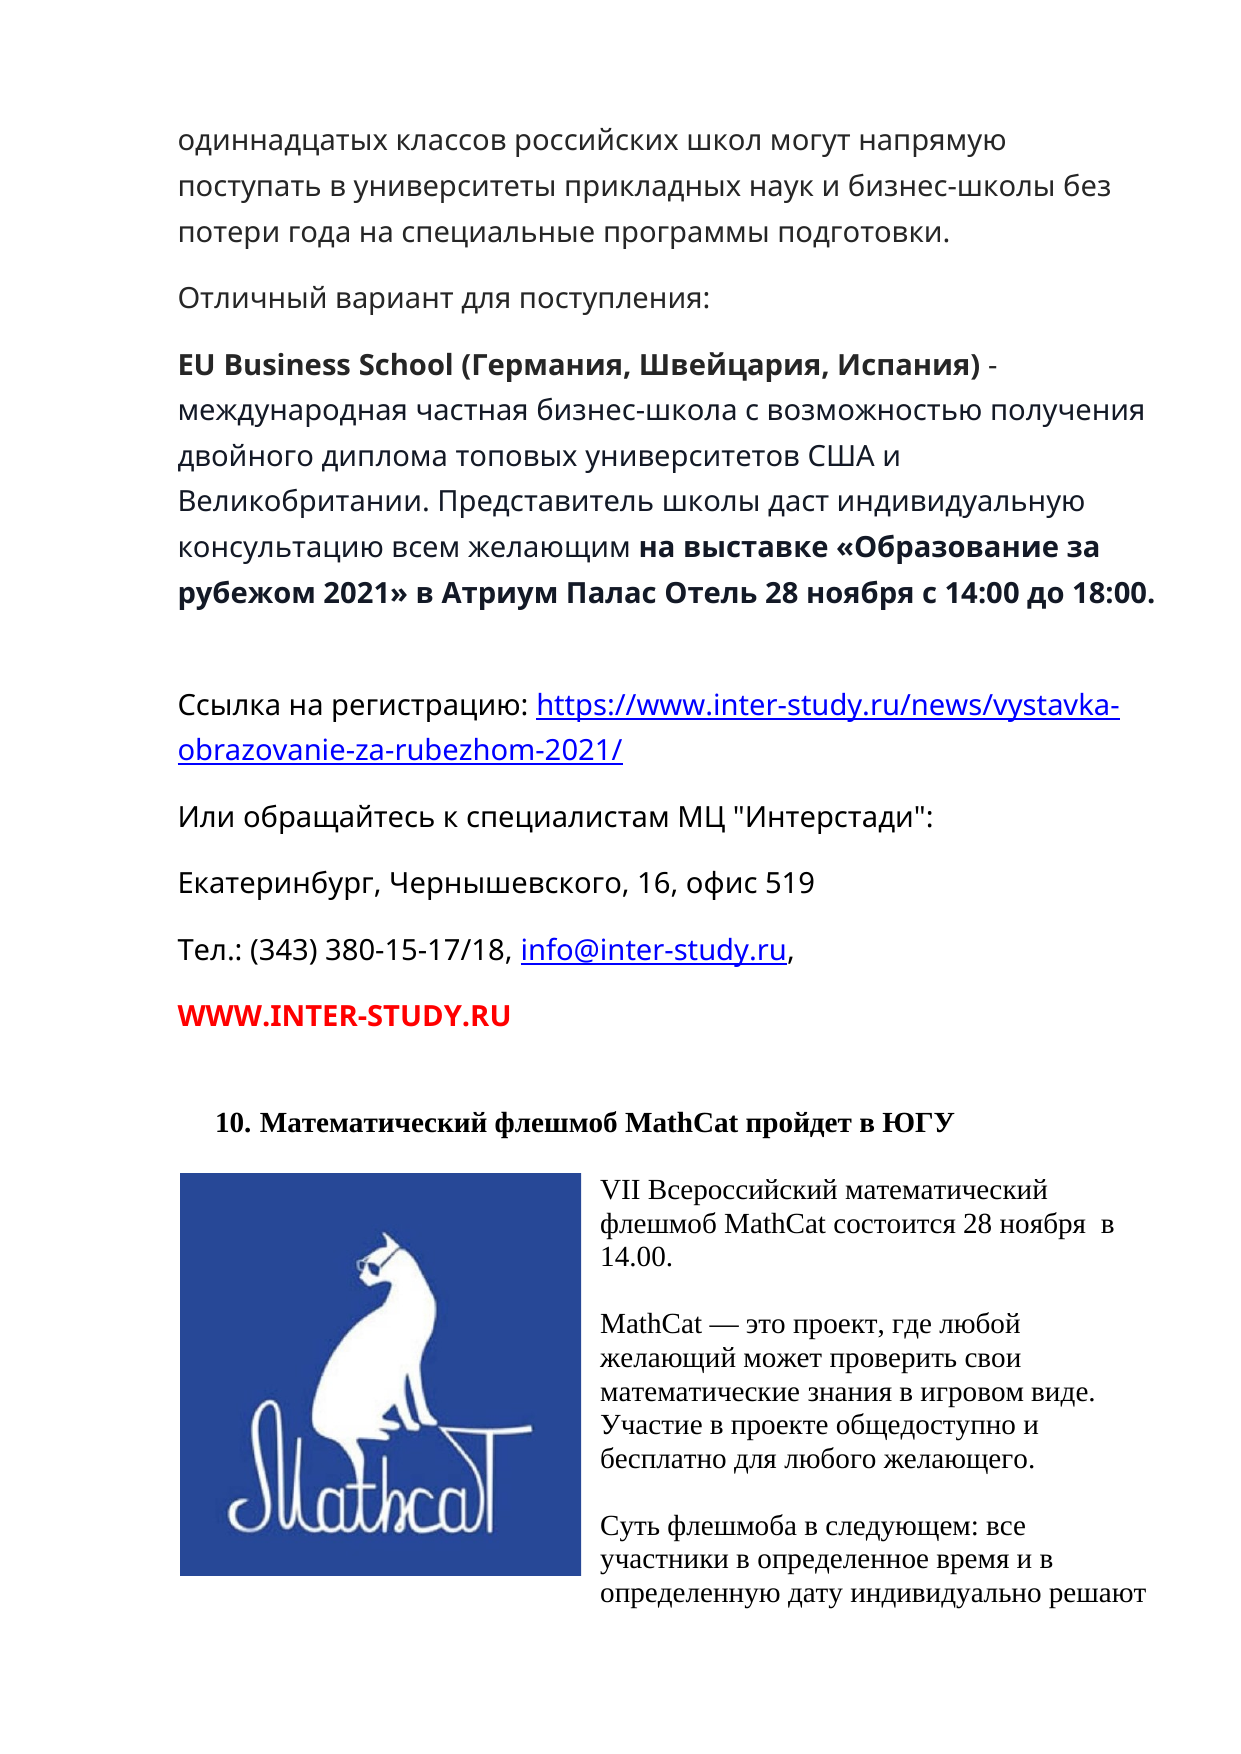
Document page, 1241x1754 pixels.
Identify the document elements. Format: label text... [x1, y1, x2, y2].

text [177, 1508, 1152, 1608]
list Математический флешмоб MathCat пройдет в ЮГУ [215, 1105, 1152, 1139]
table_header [176, 118, 1159, 1105]
text MathCat — это проект, где любой желающий может проверить свои математические знания в игровом виде. Участие в проекте общедоступно и бесплатно для любого желающего. [582, 1273, 1152, 1474]
text VII Всероссийский математический флешмоб MathCat состоится 28 ноября в 14.00. [177, 1172, 1152, 1273]
picture [180, 1173, 582, 1576]
